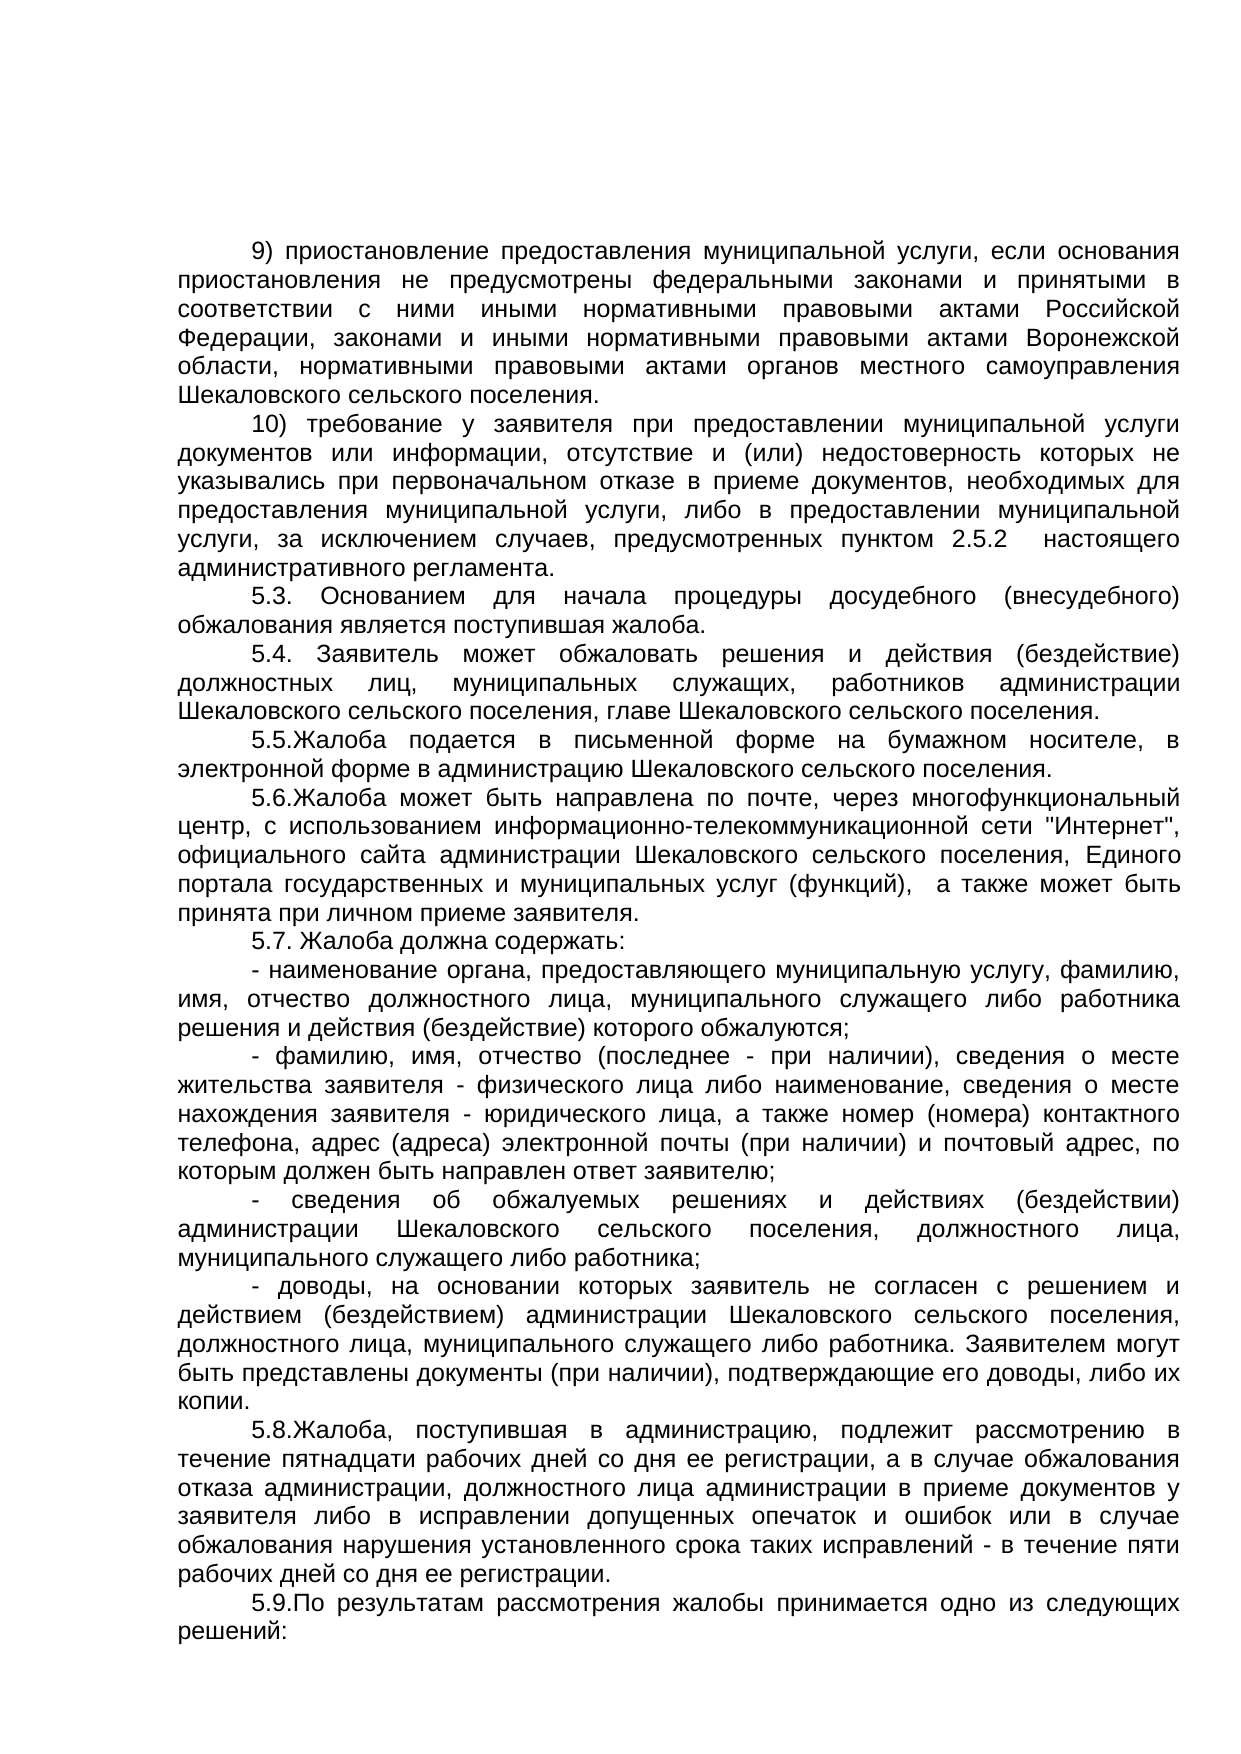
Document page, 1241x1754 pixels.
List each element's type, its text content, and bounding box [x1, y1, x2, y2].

text 10) требование у заявителя при предоставлении муниципальной услуги документов или информации, отсутствие и (или) недостоверность которых не указывались при первоначальном отказе в приеме документов, необходимых для предоставления муниципальной услуги, либо в предоставлении муниципальной услуги, за исключением случаев, предусмотренных пунктом 2.5.2 настоящего административного регламента. [177, 409, 1181, 581]
text 5.5.Жалоба подается в письменной форме на бумажном носителе, в электронной форме в администрацию Шекаловского сельского поселения. [177, 725, 1181, 782]
text - фамилию, имя, отчество (последнее - при наличии), сведения о месте жительства заявителя - физического лица либо наименование, сведения о месте нахождения заявителя - юридического лица, а также номер (номера) контактного телефона, адрес (адреса) электронной почты (при наличии) и почтовый адрес, по которым должен быть направлен ответ заявителю; [177, 1041, 1181, 1185]
text 5.3. Основанием для начала процедуры досудебного (внесудебного) обжалования является поступившая жалоба. [177, 581, 1181, 639]
text - доводы, на основании которых заявитель не согласен с решением и действием (бездействием) администрации Шекаловского сельского поселения, должностного лица, муниципального служащего либо работника. Заявителем могут быть представлены документы (при наличии), подтверждающие его доводы, либо их копии. [177, 1271, 1181, 1415]
text 5.9.По результатам рассмотрения жалобы принимается одно из следующих решений: [177, 1587, 1181, 1645]
text 5.8.Жалоба, поступившая в администрацию, подлежит рассмотрению в течение пятнадцати рабочих дней со дня ее регистрации, а в случае обжалования отказа администрации, должностного лица администрации в приеме документов у заявителя либо в исправлении допущенных опечаток и ошибок или в случае обжалования нарушения установленного срока таких исправлений - в течение пяти рабочих дней со дня ее регистрации. [177, 1415, 1181, 1587]
text 9) приостановление предоставления муниципальной услуги, если основания приостановления не предусмотрены федеральными законами и принятыми в соответствии с ними иными нормативными правовыми актами Российской Федерации, законами и иными нормативными правовыми актами Воронежской области, нормативными правовыми актами органов местного самоуправления Шекаловского сельского поселения. [177, 236, 1181, 409]
text - наименование органа, предоставляющего муниципальную услугу, фамилию, имя, отчество должностного лица, муниципального служащего либо работника решения и действия (бездействие) которого обжалуются; [177, 955, 1181, 1041]
text 5.7. Жалоба должна содержать: [177, 926, 1181, 955]
text - сведения об обжалуемых решениях и действиях (бездействии) администрации Шекаловского сельского поселения, должностного лица, муниципального служащего либо работника; [177, 1185, 1181, 1271]
text 5.4. Заявитель может обжаловать решения и действия (бездействие) должностных лиц, муниципальных служащих, работников администрации Шекаловского сельского поселения, главе Шекаловского сельского поселения. [177, 639, 1181, 725]
text 5.6.Жалоба может быть направлена по почте, через многофункциональный центр, с использованием информационно-телекоммуникационной сети "Интернет", официального сайта администрации Шекаловского сельского поселения, Единого портала государственных и муниципальных услуг (функций), а также может быть принята при личном приеме заявителя. [177, 782, 1181, 926]
